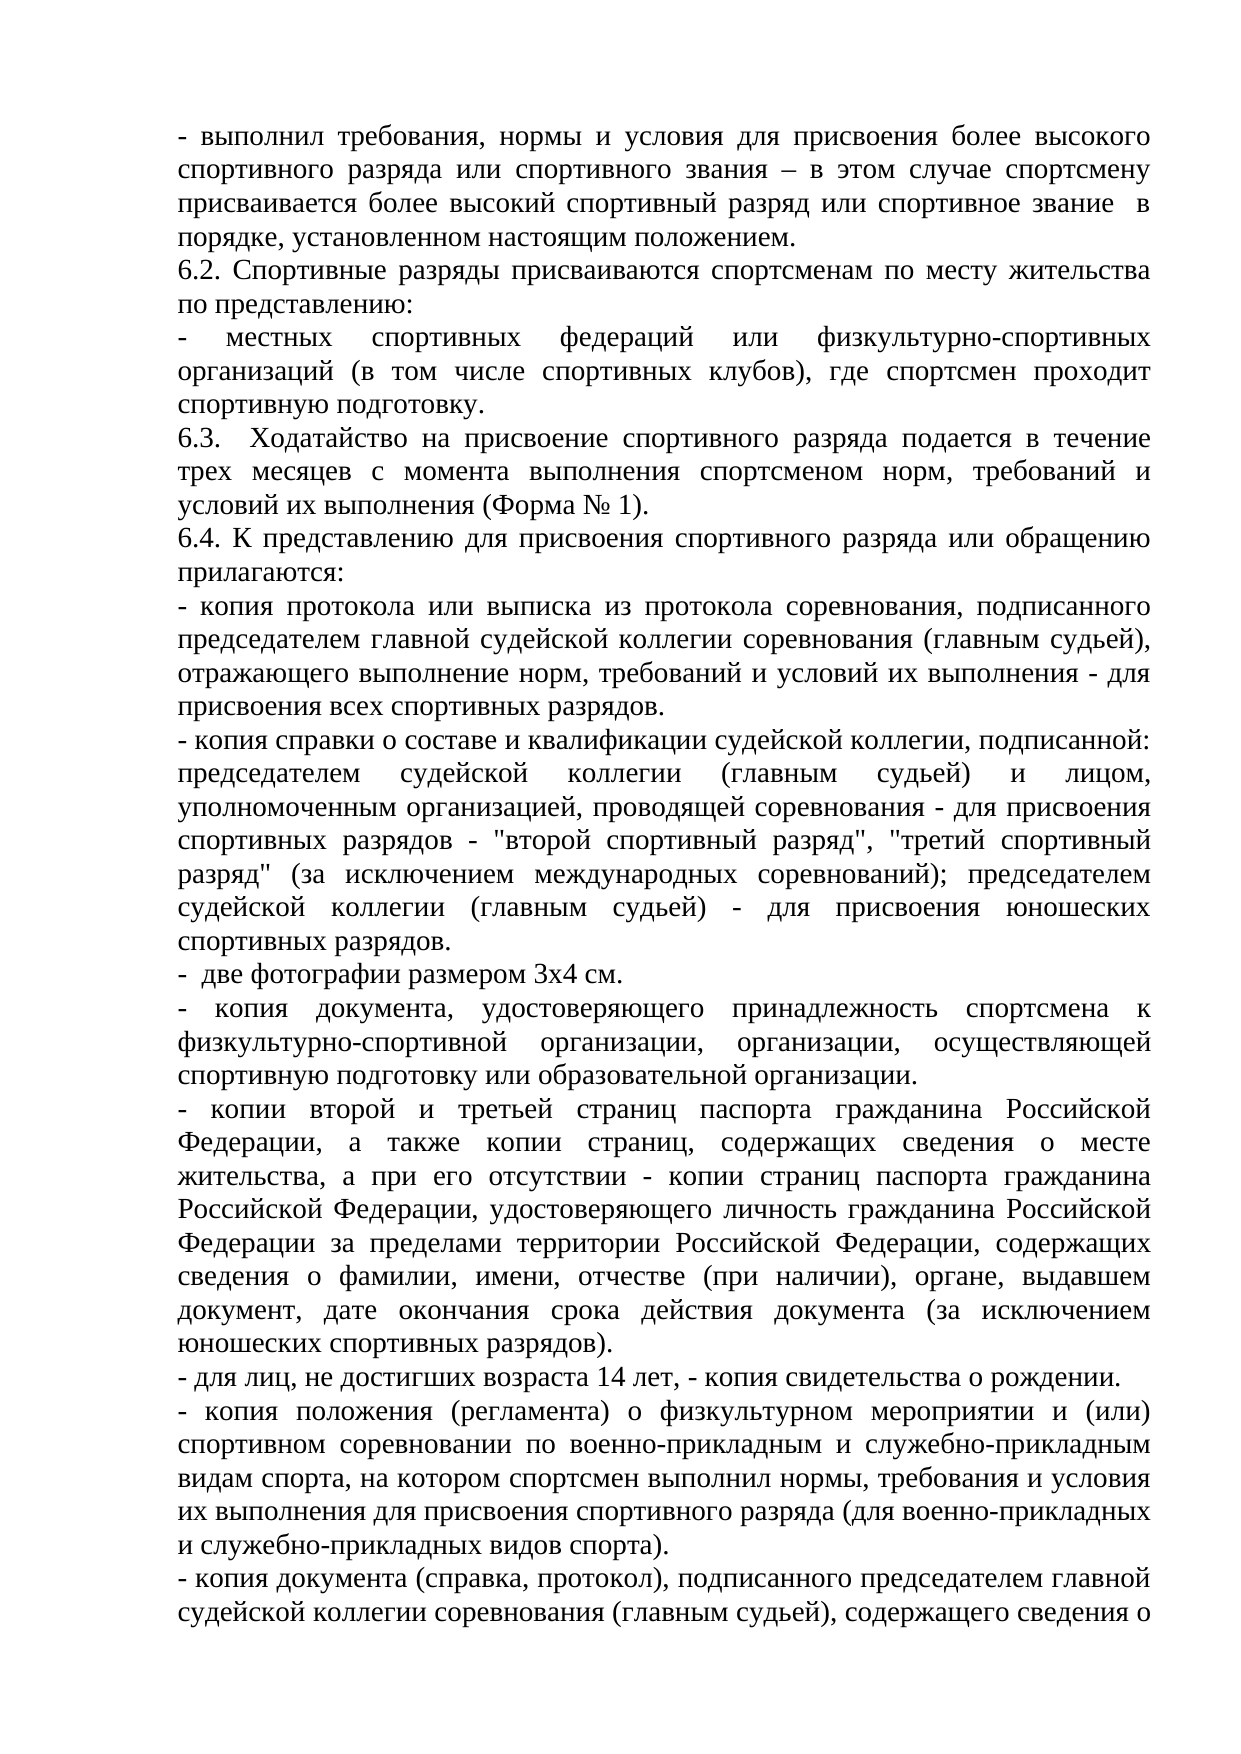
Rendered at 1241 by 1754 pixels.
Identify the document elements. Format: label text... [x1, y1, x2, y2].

text - выполнил требования, нормы и условия для присвоения более высокого спортивного разряда или спортивного звания – в этом случае спортсмену присваивается более высокий спортивный разряд или спортивное звание в порядке, установленном настоящим положением. [177, 118, 1152, 252]
text - копия протокола или выписка из протокола соревнования, подписанного председателем главной судейской коллегии соревнования (главным судьей), отражающего выполнение норм, требований и условий их выполнения - для присвоения всех спортивных разрядов. [177, 588, 1152, 722]
text - две фотографии размером 3x4 см. [177, 957, 1152, 990]
text - копии второй и третьей страниц паспорта гражданина Российской Федерации, а также копии страниц, содержащих сведения о месте жительства, а при его отсутствии - копии страниц паспорта гражданина Российской Федерации, удостоверяющего личность гражданина Российской Федерации за пределами территории Российской Федерации, содержащих сведения о фамилии, имени, отчестве (при наличии), органе, выдавшем документ, дате окончания срока действия документа (за исключением юношеских спортивных разрядов). [177, 1091, 1152, 1359]
text - копия справки о составе и квалификации судейской коллегии, подписанной: председателем судейской коллегии (главным судьей) и лицом, уполномоченным организацией, проводящей соревнования - для присвоения спортивных разрядов - "второй спортивный разряд", "третий спортивный разряд" (за исключением международных соревнований); председателем судейской коллегии (главным судьей) - для присвоения юношеских спортивных разрядов. [177, 722, 1152, 957]
text - для лиц, не достигших возраста 14 лет, - копия свидетельства о рождении. [177, 1359, 1152, 1393]
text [177, 1560, 1152, 1627]
text 6.3. Ходатайство на присвоение спортивного разряда подается в течение трех месяцев с момента выполнения спортсменом норм, требований и условий их выполнения (Форма № 1). [177, 420, 1152, 521]
text 6.2. Спортивные разряды присваиваются спортсменам по месту жительства по представлению: [177, 252, 1152, 319]
text - копия положения (регламента) о физкультурном мероприятии и (или) спортивном соревновании по военно-прикладным и служебно-прикладным видам спорта, на котором спортсмен выполнил нормы, требования и условия их выполнения для присвоения спортивного разряда (для военно-прикладных и служебно-прикладных видов спорта). [177, 1393, 1152, 1560]
text - местных спортивных федераций или физкультурно-спортивных организаций (в том числе спортивных клубов), где спортсмен проходит спортивную подготовку. [177, 319, 1152, 420]
text - копия документа, удостоверяющего принадлежность спортсмена к физкультурно-спортивной организации, организации, осуществляющей спортивную подготовку или образовательной организации. [177, 990, 1152, 1091]
text 6.4. К представлению для присвоения спортивного разряда или обращению прилагаются: [177, 521, 1152, 588]
